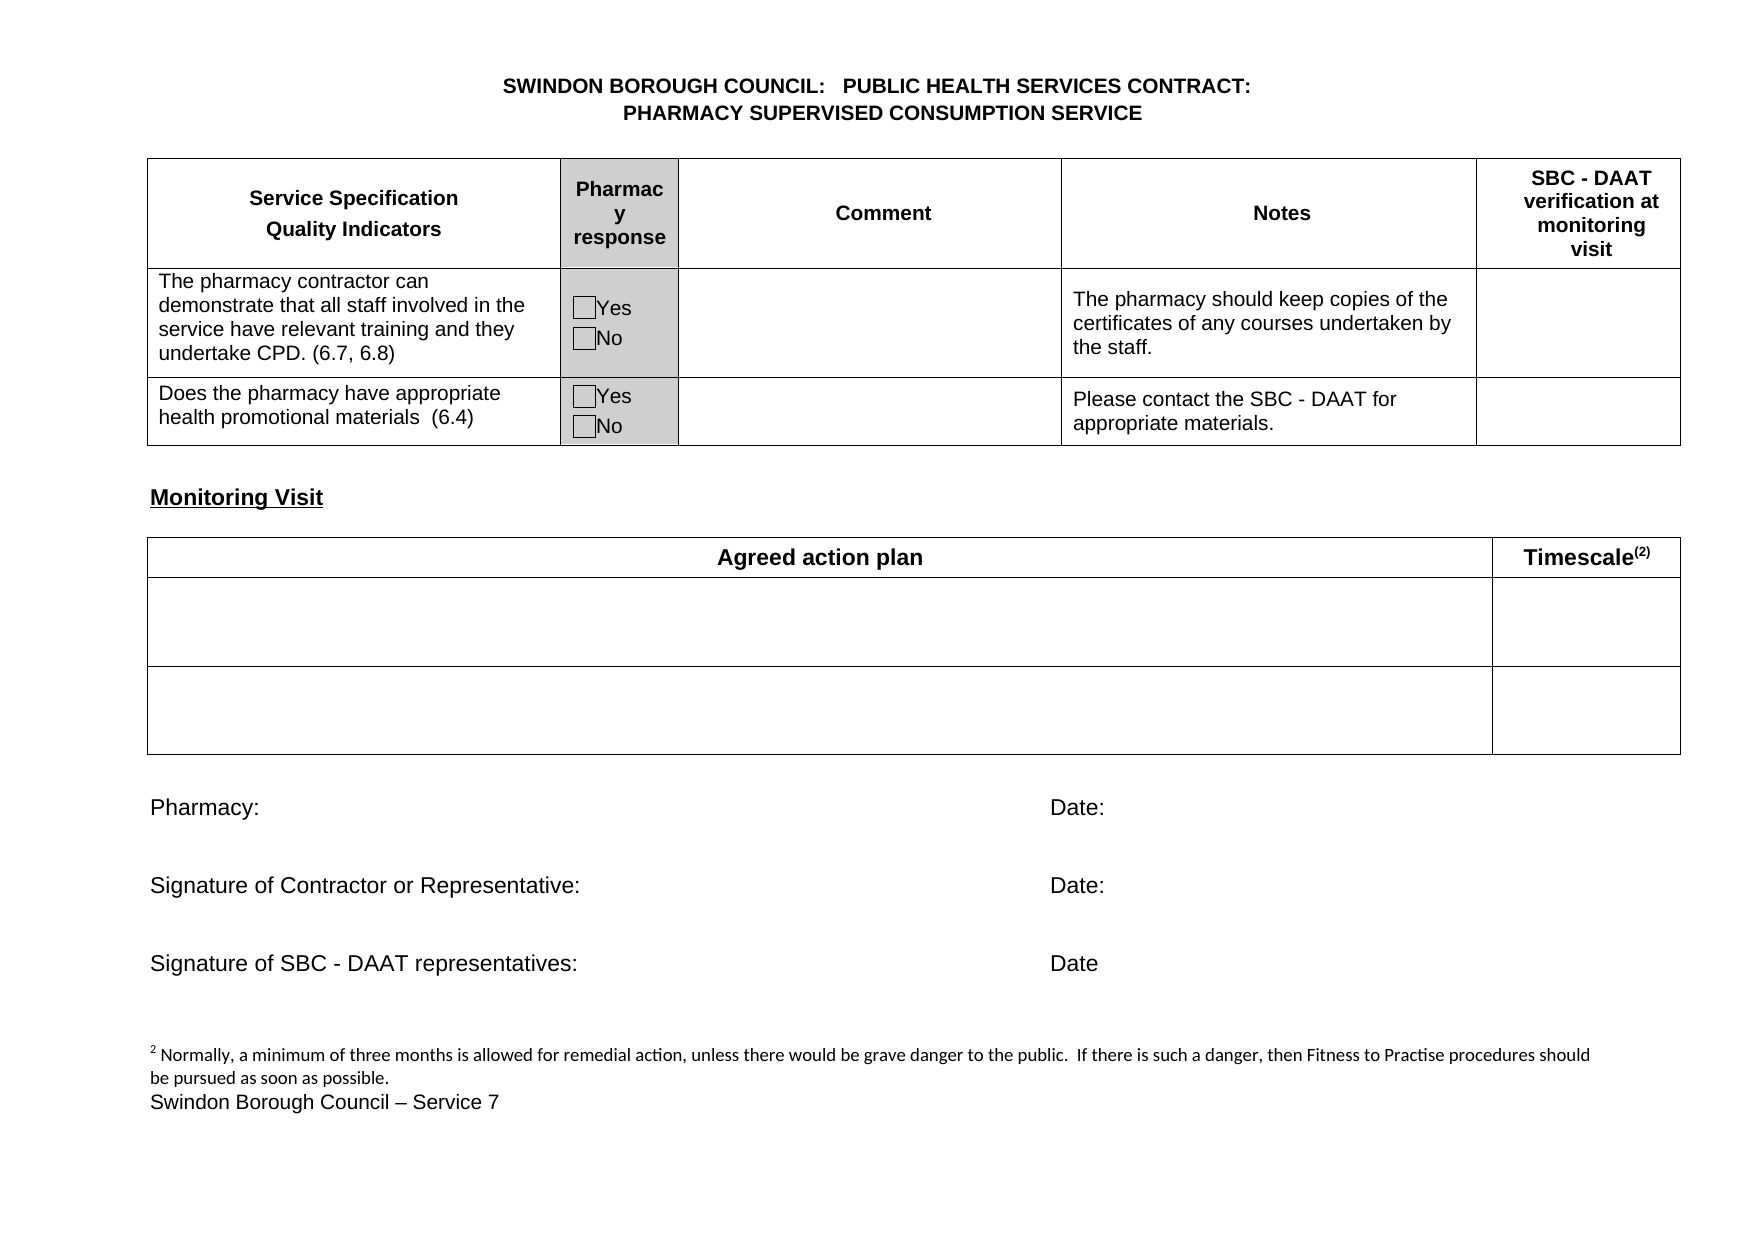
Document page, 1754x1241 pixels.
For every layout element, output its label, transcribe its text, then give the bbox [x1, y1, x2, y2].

table_cell [679, 378, 1061, 444]
table_cell Please contact the SBC - DAAT for appropriate materials. [1062, 378, 1476, 444]
table_header Timescale() [1493, 538, 1680, 577]
table_header Pharmacy response [561, 159, 678, 267]
table_header SBC - DAAT verification at monitoring visit [1477, 159, 1680, 267]
text Signature of Contractor or Representative: Date: [150, 872, 1604, 898]
table_cell [1493, 667, 1680, 754]
table_cell [148, 667, 1492, 754]
text Signature of SBC - DAAT representatives: Date [150, 949, 1604, 976]
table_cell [1062, 269, 1476, 377]
table_cell [679, 269, 1061, 377]
table_cell [1493, 578, 1680, 666]
table_header Service Specification Quality Indicators [148, 159, 560, 267]
table_cell [1477, 269, 1680, 377]
table_cell Does the pharmacy have appropriate health promotional materials (6.4) [148, 378, 560, 444]
table_cell [148, 578, 1492, 666]
text Monitoring Visit [150, 484, 1581, 511]
table_header Notes [1062, 159, 1476, 267]
table_header Comment [679, 159, 1061, 267]
table_cell The pharmacy contractor can demonstrate that all staff involved in the service have relevant training and they undertake CPD. (6.7, 6.8) [148, 269, 560, 377]
table_cell Yes No [561, 269, 678, 377]
table_cell [1477, 378, 1680, 444]
table_cell Yes No [561, 378, 678, 444]
text Pharmacy: Date: [150, 794, 1604, 820]
table_header Agreed action plan [148, 538, 1492, 577]
